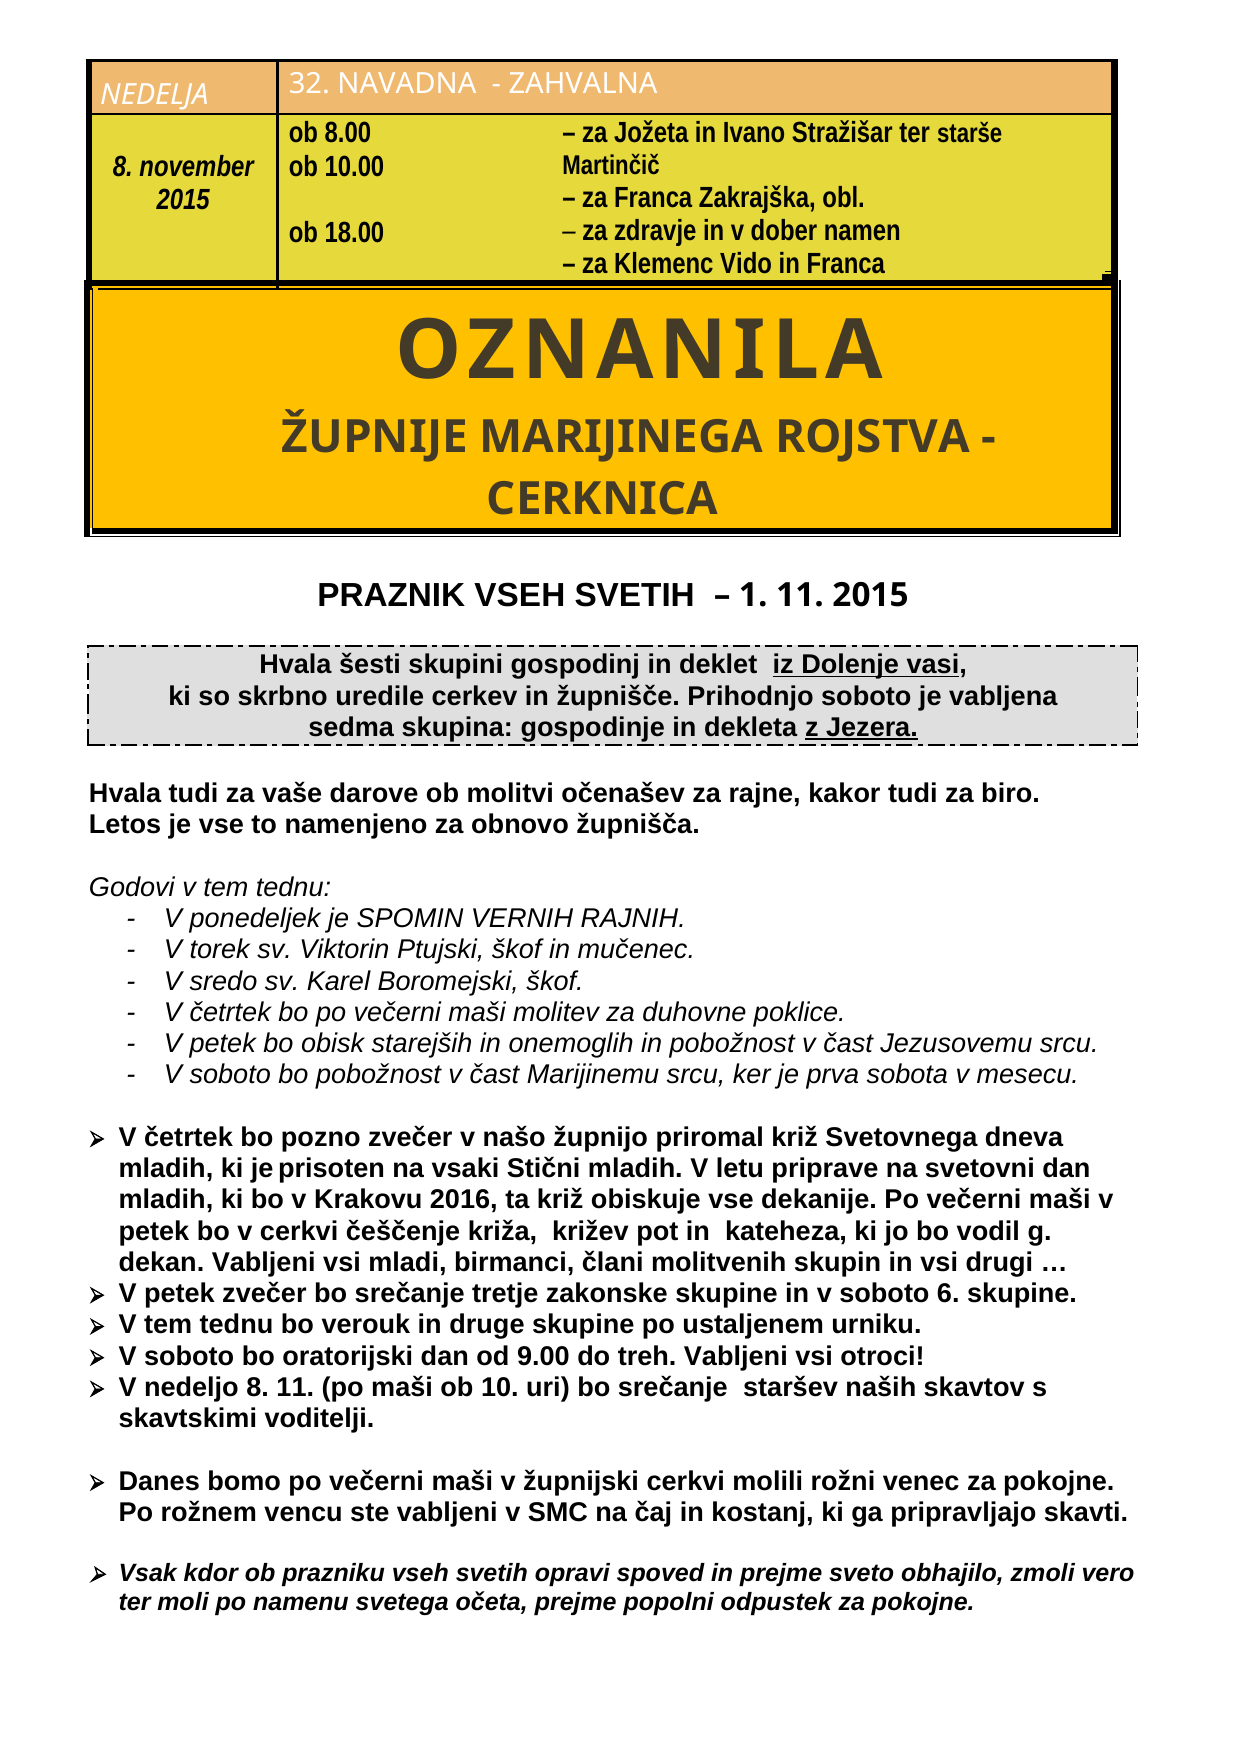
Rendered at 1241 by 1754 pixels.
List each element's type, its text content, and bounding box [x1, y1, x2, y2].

list V torek sv. Viktorin Ptujski, škof in mučenec. [126, 933, 1137, 965]
table_cell 32. NAVADNA - ZAHVALNA [279, 62, 1111, 113]
table_cell NEDELJA [92, 62, 276, 113]
list V nedeljo 8. 11. (po maši ob 10. uri) bo srečanje staršev naših skavtov s skavtskimi voditelji. [89, 1371, 1137, 1433]
text Godovi v tem tednu: [89, 871, 1137, 902]
list V soboto bo oratorijski dan od 9.00 do treh. Vabljeni vsi otroci! [89, 1340, 1137, 1371]
text ki so skrbno uredile cerkev in župnišče. Prihodnjo soboto je vabljena [89, 680, 1137, 707]
list V četrtek bo pozno zvečer v našo župnijo priromal križ Svetovnega dneva mladih, ki je prisoten na vsaki Stični mladih. V letu priprave na svetovni dan mladih, ki bo v Krakovu 2016, ta križ obiskuje vse dekanije. Po večerni maši v petek bo v cerkvi češčenje križa, križev pot in kateheza, ki jo bo vodil g. dekan. Vabljeni vsi mladi, birmanci, člani molitvenih skupin in vsi drugi … [89, 1121, 1137, 1277]
table_cell – za Jožeta in Ivano Stražišar ter starše Martinčič – za Franca Zakrajška, obl. – za zdravje in v dober namen – za Klemenc Vido in Franca [551, 115, 1111, 280]
list Danes bomo po večerni maši v župnijski cerkvi molili rožni venec za pokojne. Po rožnem vencu ste vabljeni v SMC na čaj in kostanj, ki ga pripravljajo skavti. [89, 1465, 1137, 1527]
table_cell 8. november 2015 [92, 115, 276, 280]
list V ponedeljek je SPOMIN VERNIH RAJNIH. [126, 902, 1137, 933]
list V soboto bo pobožnost v čast Marijinemu srcu, ker je prva sobota v mesecu. [126, 1058, 1137, 1090]
table_cell ob 8.00 ob 10.00 ob 18.00 [279, 115, 551, 280]
list V sredo sv. Karel Boromejski, škof. [126, 965, 1137, 996]
text Hvala tudi za vaše darove ob molitvi očenašev za rajne, kakor tudi za biro. [89, 777, 1137, 808]
list V petek bo obisk starejših in onemoglih in pobožnost v čast Jezusovemu srcu. [126, 1027, 1137, 1058]
list Vsak kdor ob prazniku vseh svetih opravi spoved in prejme sveto obhajilo, zmoli vero ter moli po namenu svetega očeta, prejme popolni odpustek za pokojne. [89, 1558, 1137, 1616]
text Letos je vse to namenjeno za obnovo župnišča. [89, 808, 1137, 840]
list V tem tednu bo verouk in druge skupine po ustaljenem urniku. [89, 1308, 1137, 1340]
list V četrtek bo po večerni maši molitev za duhovne poklice. [126, 996, 1137, 1027]
list V petek zvečer bo srečanje tretje zakonske skupine in v soboto 6. skupine. [89, 1277, 1137, 1308]
table_cell OZNANILA ŽUPNIJE MARIJINEGA ROJSTVA - CERKNICA [92, 286, 1111, 528]
text Hvala šesti skupini gospodinj in deklet iz Dolenje vasi, [87, 645, 1138, 680]
text sedma skupina: gospodinje in dekleta z Jezera. [87, 707, 1138, 746]
text PRAZNIK VSEH SVETIH – 1. 11. 2015 [89, 571, 1137, 616]
